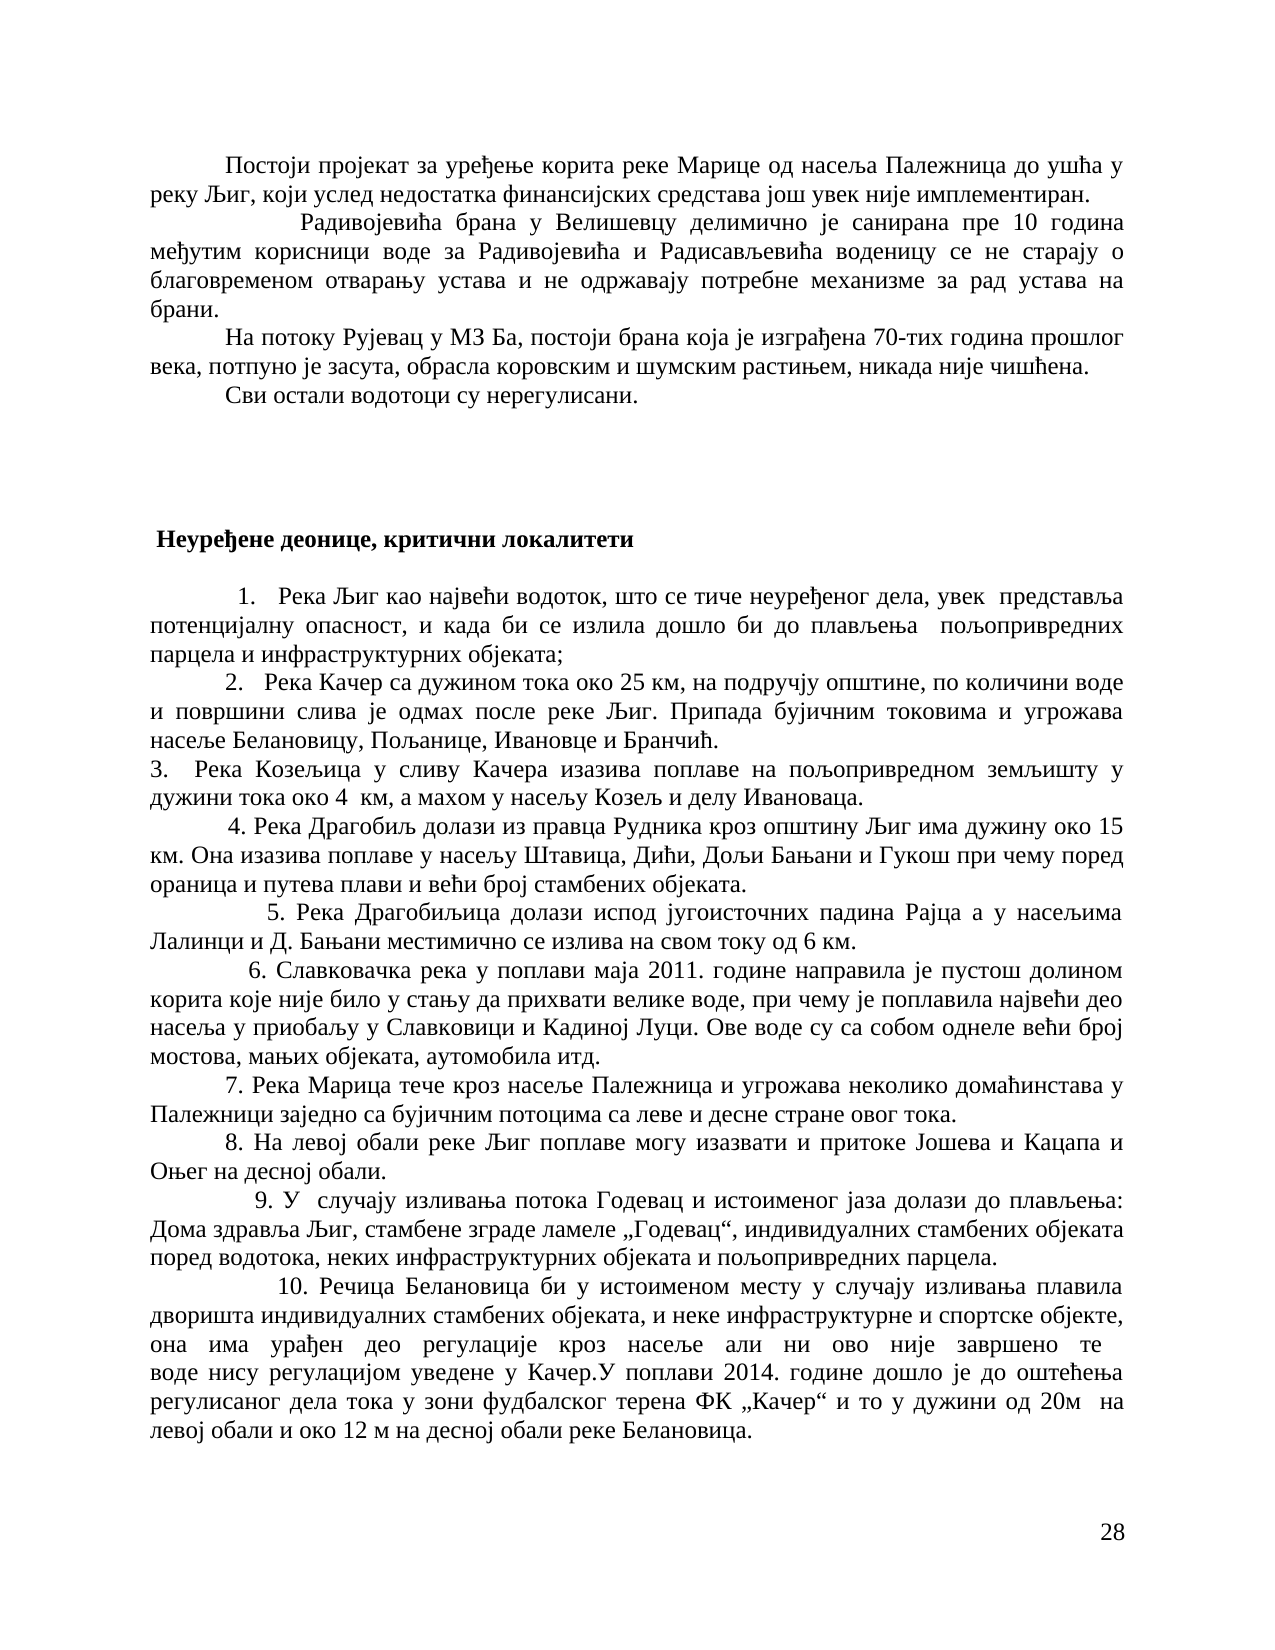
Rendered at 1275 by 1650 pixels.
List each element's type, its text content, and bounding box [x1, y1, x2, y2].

text На потоку Рујевац у МЗ Ба, постоји брана која је изграђена 70-тих година прошлог века, потпуно је засута, обрасла коровским и шумским растињем, никада није чишћена. [150, 322, 1125, 380]
text 4. Река Драгобиљ долази из правца Рудника кроз општину Љиг има дужину око 15 км. Она изазива поплаве у насељу Штавица, Дићи, Дољи Бањани и Гукош при чему поред ораница и путева плави и већи број стамбених објеката. [150, 811, 1125, 897]
text 8. На левој обали реке Љиг поплаве могу изазвати и притоке Јошева и Кацапа и Оњег на десној обали. [150, 1127, 1125, 1185]
text 3. Река Козељица у сливу Качера изазива поплаве на пољопривредном земљишту у дужини тока око 4 км, а махом у насељу Козељ и делу Ивановаца. [150, 754, 1125, 811]
text Радивојевића брана у Велишевцу делимично је санирана пре 10 година међутим корисници воде за Радивојевића и Радисављевића воденицу се не старају о благовременом отварању устава и не одржавају потребне механизме за рад устава на брани. [150, 207, 1125, 322]
text 1. Река Љиг као највећи водоток, што се тиче неуређеног дела, увек представља потенцијалну опасност, и када би се излила дошло би до плављења пољопривредних парцела и инфраструктурних објеката; [150, 581, 1125, 667]
text Неуређене деонице, критични локалитети [150, 524, 1125, 552]
text 2. Река Качер са дужином тока око 25 км, на подручју општине, по количини воде и површини слива је одмах после реке Љиг. Припада бујичним токовима и угрожава насеље Белановицу, Пољанице, Ивановце и Бранчић. [150, 667, 1125, 754]
text 9. У случају изливања потока Годевац и истоименог јаза долази до плављења: Дома здравља Љиг, стамбене зграде ламеле „Годевац“, индивидуалних стамбених објеката поред водотока, неких инфраструктурних објеката и пољопривредних парцела. [150, 1185, 1125, 1271]
text 5. Река Драгобиљица долази испод југоисточних падина Рајца а у насељима Лалинци и Д. Бањани местимично се излива на свом току од 6 км. [150, 897, 1125, 955]
text 7. Река Марица тече кроз насеље Палежница и угрожава неколико домаћинстава у Палежници заједно са бујичним потоцима са леве и десне стране овог тока. [150, 1070, 1125, 1127]
text 6. Славковачка река у поплави маја 2011. године направила је пустош долином корита које није било у стању да прихвати велике воде, при чему је поплавила највећи део насеља у приобаљу у Славковици и Кадиној Луци. Ове воде су са собом однеле већи број мостова, мањих објеката, аутомобила итд. [150, 955, 1125, 1070]
text 10. Речица Белановица би у истоименом месту у случају изливања плавила дворишта индивидуалних стамбених објеката, и неке инфраструктурне и спортске објекте, она има урађен део регулације кроз насеље али ни ово није завршено те воде нису регулацијом уведене у Качер.У поплави 2014. године дошло је до оштећења регулисаног дела тока у зони фудбалског терена ФК „Качер“ и то у дужини од 20м на левој обали и око 12 м на десној обали реке Белановица. [150, 1271, 1125, 1444]
text Сви остали водотоци су нерегулисани. [150, 380, 1125, 409]
text Постоји пројекат за уређење корита реке Марице од насеља Палежница до ушћа у реку Љиг, који услед недостатка финансијских средстава још увек није имплементиран. [150, 150, 1125, 207]
